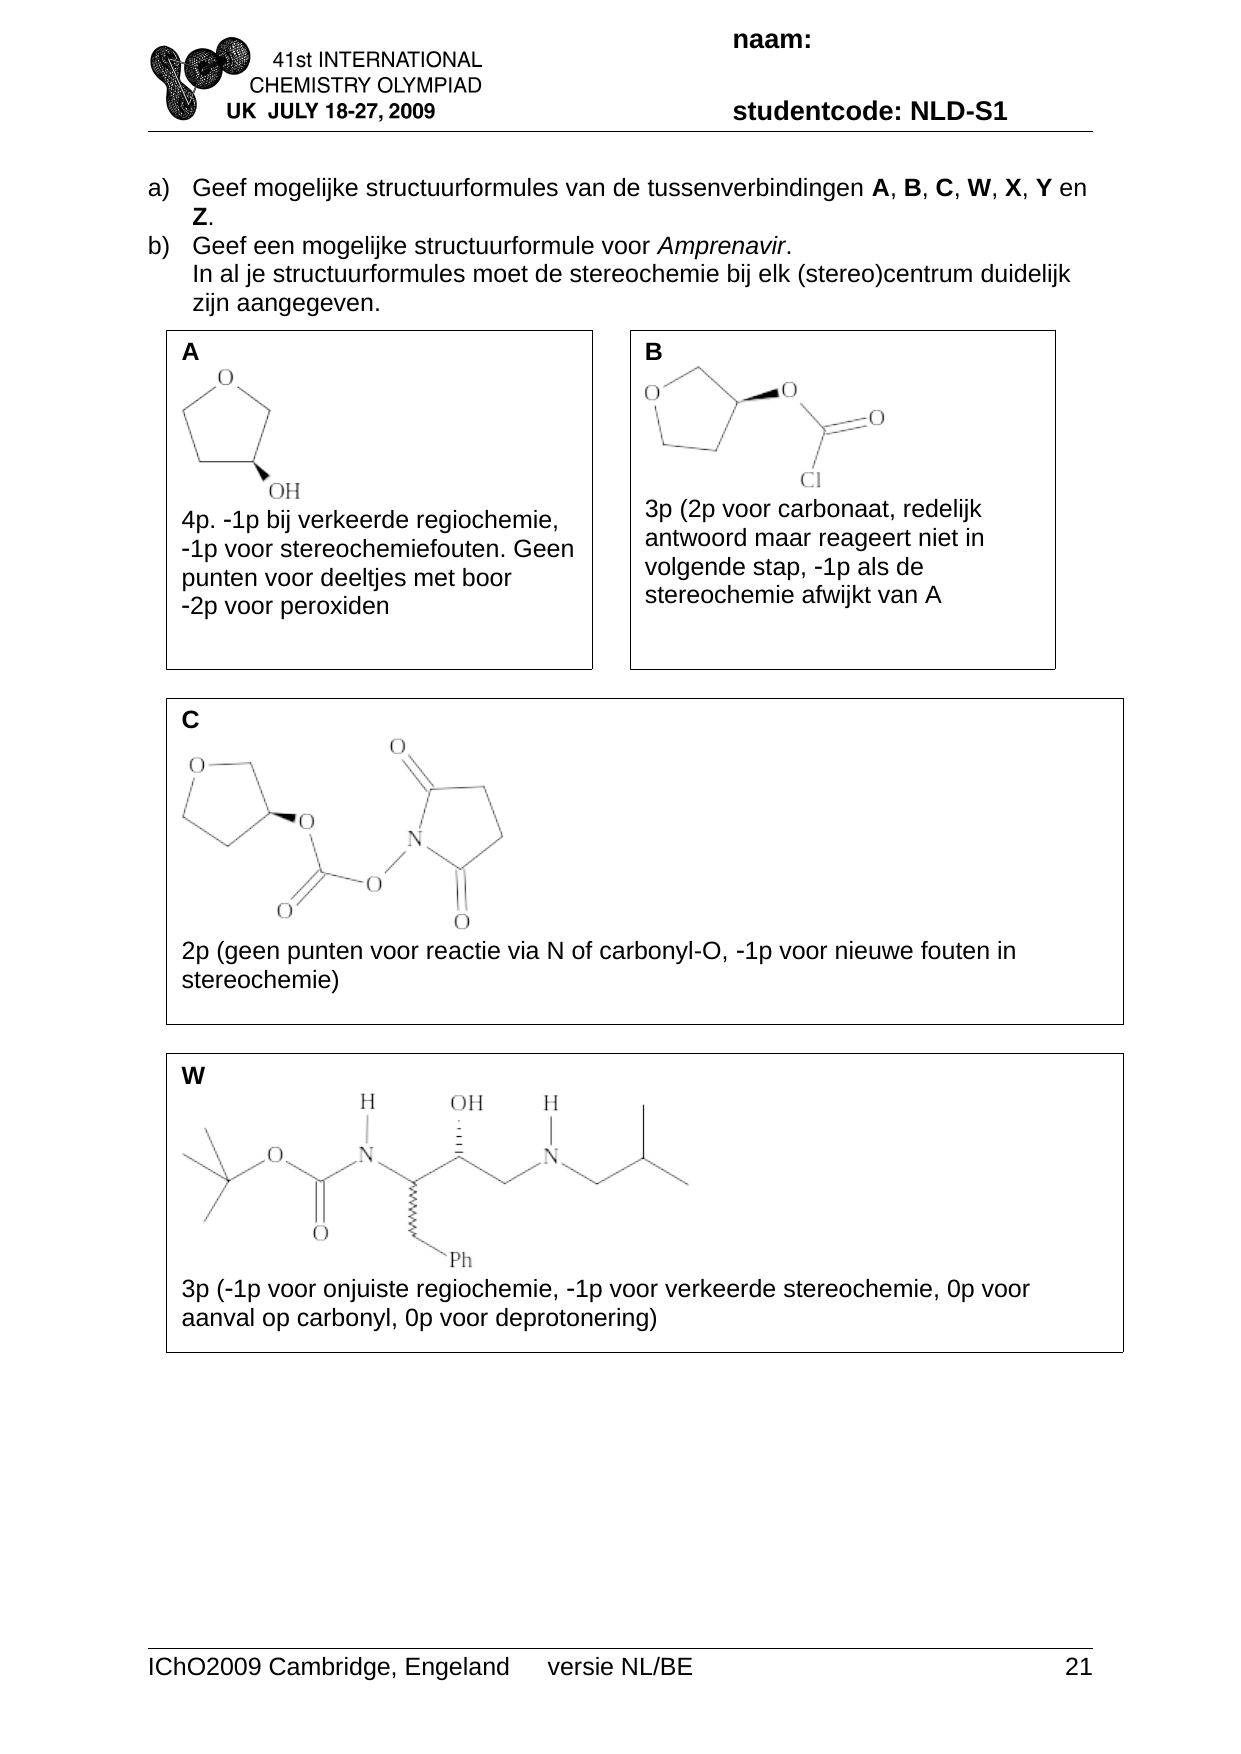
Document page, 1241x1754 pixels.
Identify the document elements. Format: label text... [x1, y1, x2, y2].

list Geef mogelijke structuurformules van de tussenverbindingen A, B, C, W, X, Y en Z. [148, 173, 1093, 231]
text Geef een mogelijke structuurformule voor Amprenavir. In al je structuurformules moet de stereochemie bij elk (stereo)centrum duidelijk zijn aangegeven. [148, 231, 1093, 317]
picture [150, 37, 485, 123]
